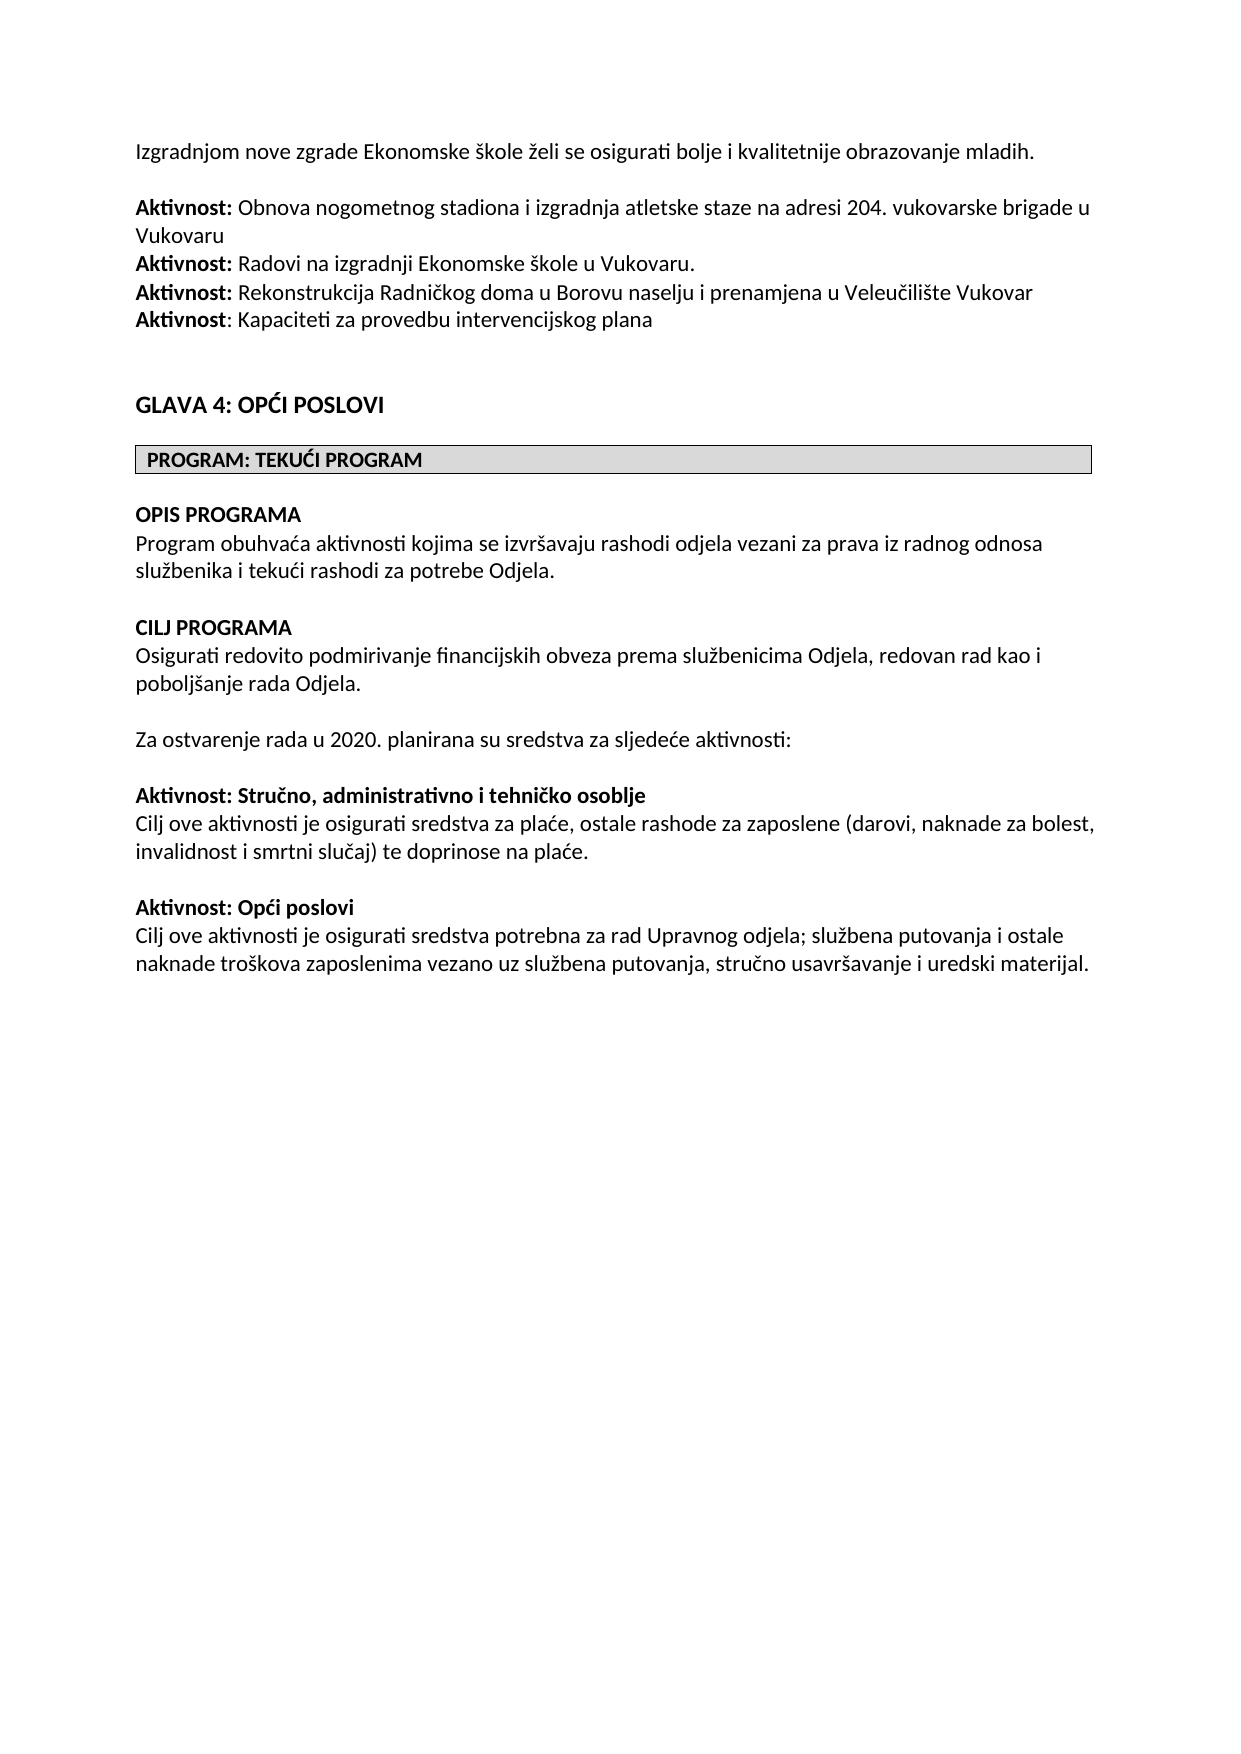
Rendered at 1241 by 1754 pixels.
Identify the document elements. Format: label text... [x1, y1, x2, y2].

text Cilj ove aktivnosti je osigurati sredstva potrebna za rad Upravnog odjela; službena putovanja i ostale naknade troškova zaposlenima vezano uz službena putovanja, stručno usavršavanje i uredski materijal. [135, 921, 1105, 977]
text Aktivnost: Kapaciteti za provedbu intervencijskog plana [135, 306, 1105, 334]
text Aktivnost: Radovi na izgradnji Ekonomske škole u Vukovaru. [135, 249, 1105, 278]
text Aktivnost: Obnova nogometnog stadiona i izgradnja atletske staze na adresi 204. vukovarske brigade u Vukovaru [135, 193, 1105, 249]
text Izgradnjom nove zgrade Ekonomske škole želi se osigurati bolje i kvalitetnije obrazovanje mladih. [135, 137, 1105, 166]
text Aktivnost: Opći poslovi [135, 893, 1105, 921]
text GLAVA 4: OPĆI POSLOVI [135, 390, 1105, 420]
text Aktivnost: Stručno, administrativno i tehničko osoblje [135, 781, 1105, 809]
text Cilj ove aktivnosti je osigurati sredstva za plaće, ostale rashode za zaposlene (darovi, naknade za bolest, invalidnost i smrtni slučaj) te doprinose na plaće. [135, 809, 1105, 865]
text OPIS PROGRAMA [135, 501, 1105, 529]
text CILJ PROGRAMA [135, 613, 1105, 641]
text Osigurati redovito podmirivanje financijskih obveza prema službenicima Odjela, redovan rad kao i poboljšanje rada Odjela. [135, 641, 1105, 697]
text Za ostvarenje rada u 2020. planirana su sredstva za sljedeće aktivnosti: [135, 725, 1105, 753]
text Program obuhvaća aktivnosti kojima se izvršavaju rashodi odjela vezani za prava iz radnog odnosa službenika i tekući rashodi za potrebe Odjela. [135, 529, 1105, 585]
text Aktivnost: Rekonstrukcija Radničkog doma u Borovu naselju i prenamjena u Veleučilište Vukovar [135, 278, 1105, 306]
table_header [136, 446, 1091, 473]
